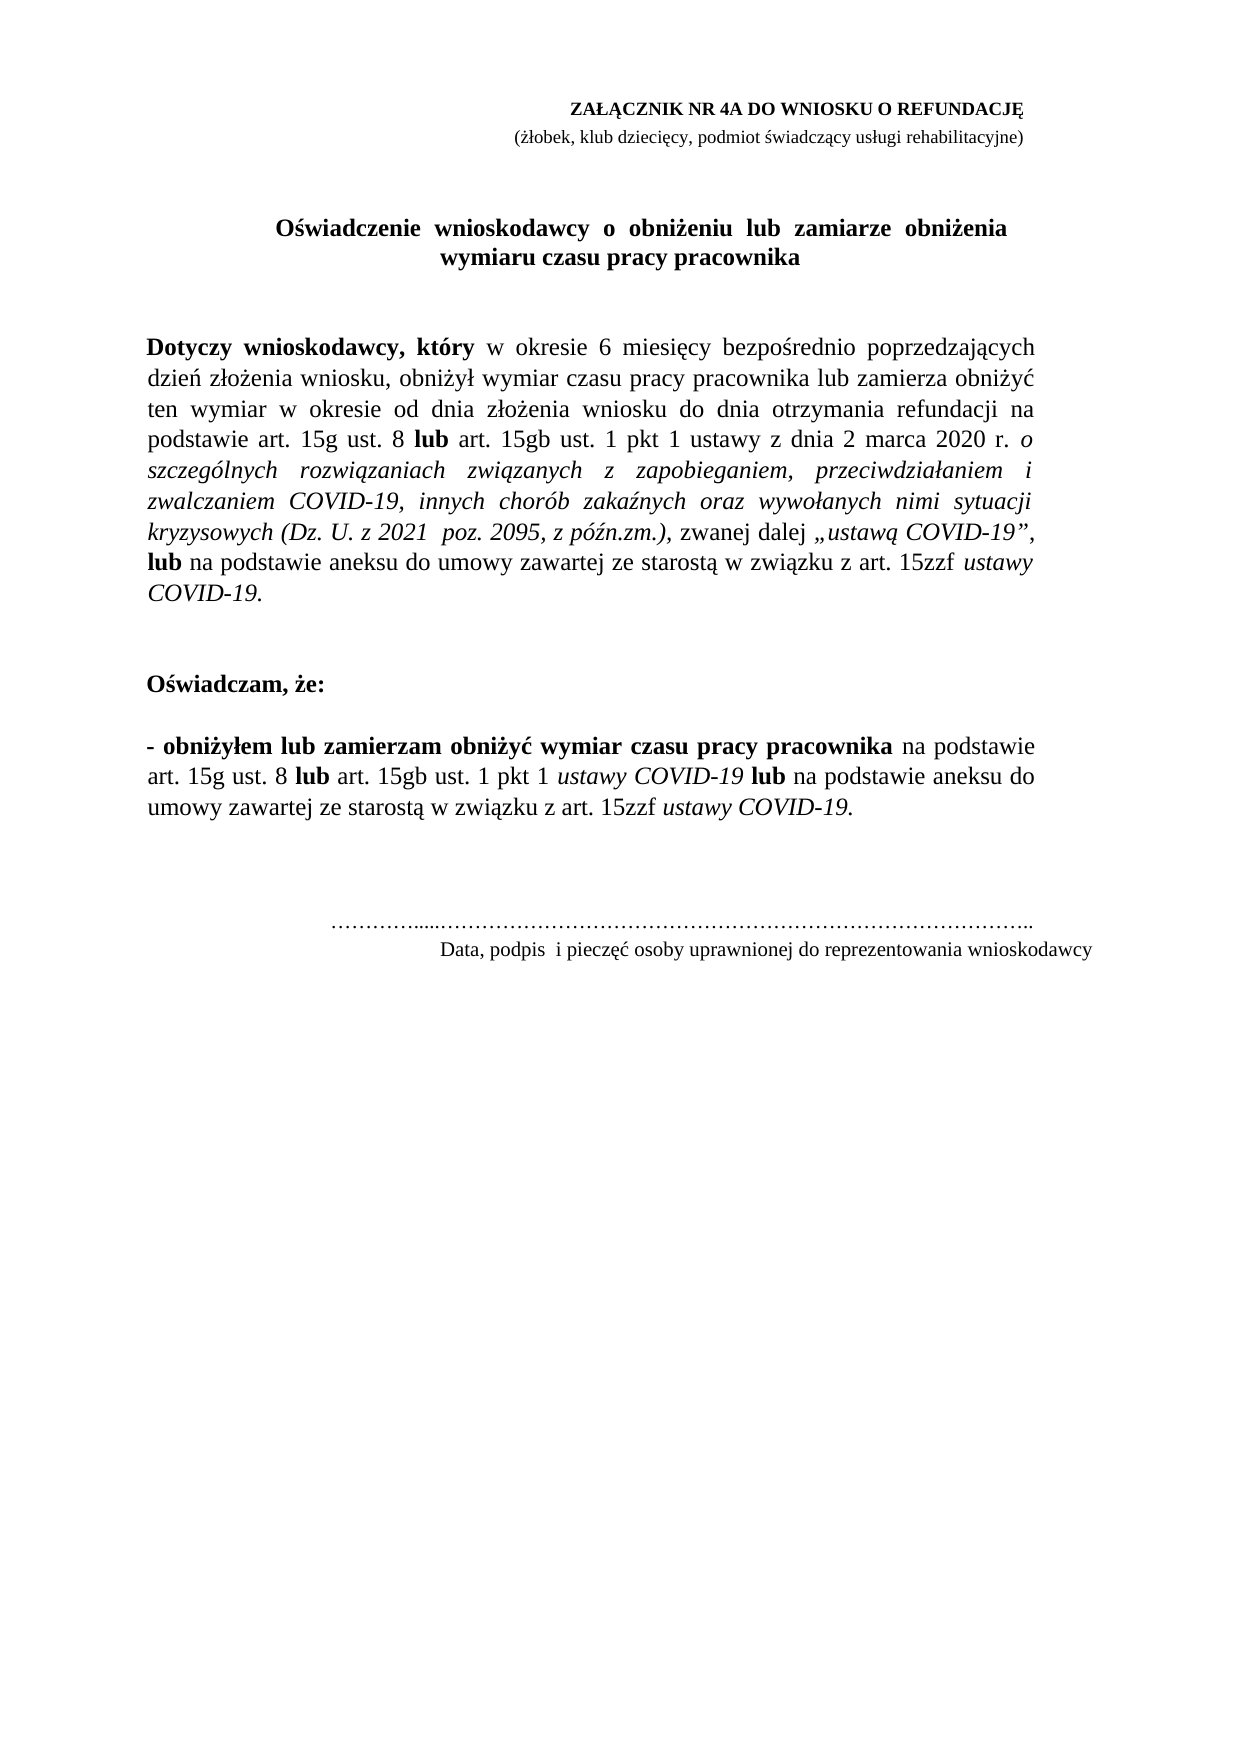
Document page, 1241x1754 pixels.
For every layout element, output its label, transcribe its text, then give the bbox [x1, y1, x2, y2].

text ZAŁĄCZNIK NR 4A DO WNIOSKU O REFUNDACJĘ [305, 98, 1024, 119]
text Oświadczam, że: [146, 669, 1035, 698]
text (żłobek, klub dziecięcy, podmiot świadczący usługi rehabilitacyjne) [305, 126, 1024, 147]
text - obniżyłem lub zamierzam obniżyć wymiar czasu pracy pracownika na podstawie art. 15g ust. 8 lub art. 15gb ust. 1 pkt 1 ustawy COVID-19 lub na podstawie aneksu do umowy zawartej ze starostą w związku z art. 15zzf ustawy COVID-19. [146, 731, 1035, 821]
text Oświadczenie wnioskodawcy o obniżeniu lub zamiarze obniżenia wymiaru czasu pracy pracownika [275, 213, 1008, 271]
text Dotyczy wnioskodawcy, który w okresie 6 miesięcy bezpośrednio poprzedzających dzień złożenia wniosku, obniżył wymiar czasu pracy pracownika lub zamierza obniżyć ten wymiar w okresie od dnia złożenia wniosku do dnia otrzymania refundacji na podstawie art. 15g ust. 8 lub art. 15gb ust. 1 pkt 1 ustawy z dnia 2 marca 2020 r. o szczególnych rozwiązaniach związanych z zapobieganiem, przeciwdziałaniem i zwalczaniem COVID-19, innych chorób zakaźnych oraz wywołanych nimi sytuacji kryzysowych (Dz. U. z 2021 poz. 2095, z późn.zm.), zwanej dalej „ustawą COVID-19”, lub na podstawie aneksu do umowy zawartej ze starostą w związku z art. 15zzf ustawy COVID-19. [146, 332, 1035, 607]
text ………….....………………………………………………………………………….. [59, 908, 1033, 933]
text Data, podpis i pieczęć osoby uprawnionej do reprezentowania wnioskodawcy [429, 937, 1181, 961]
